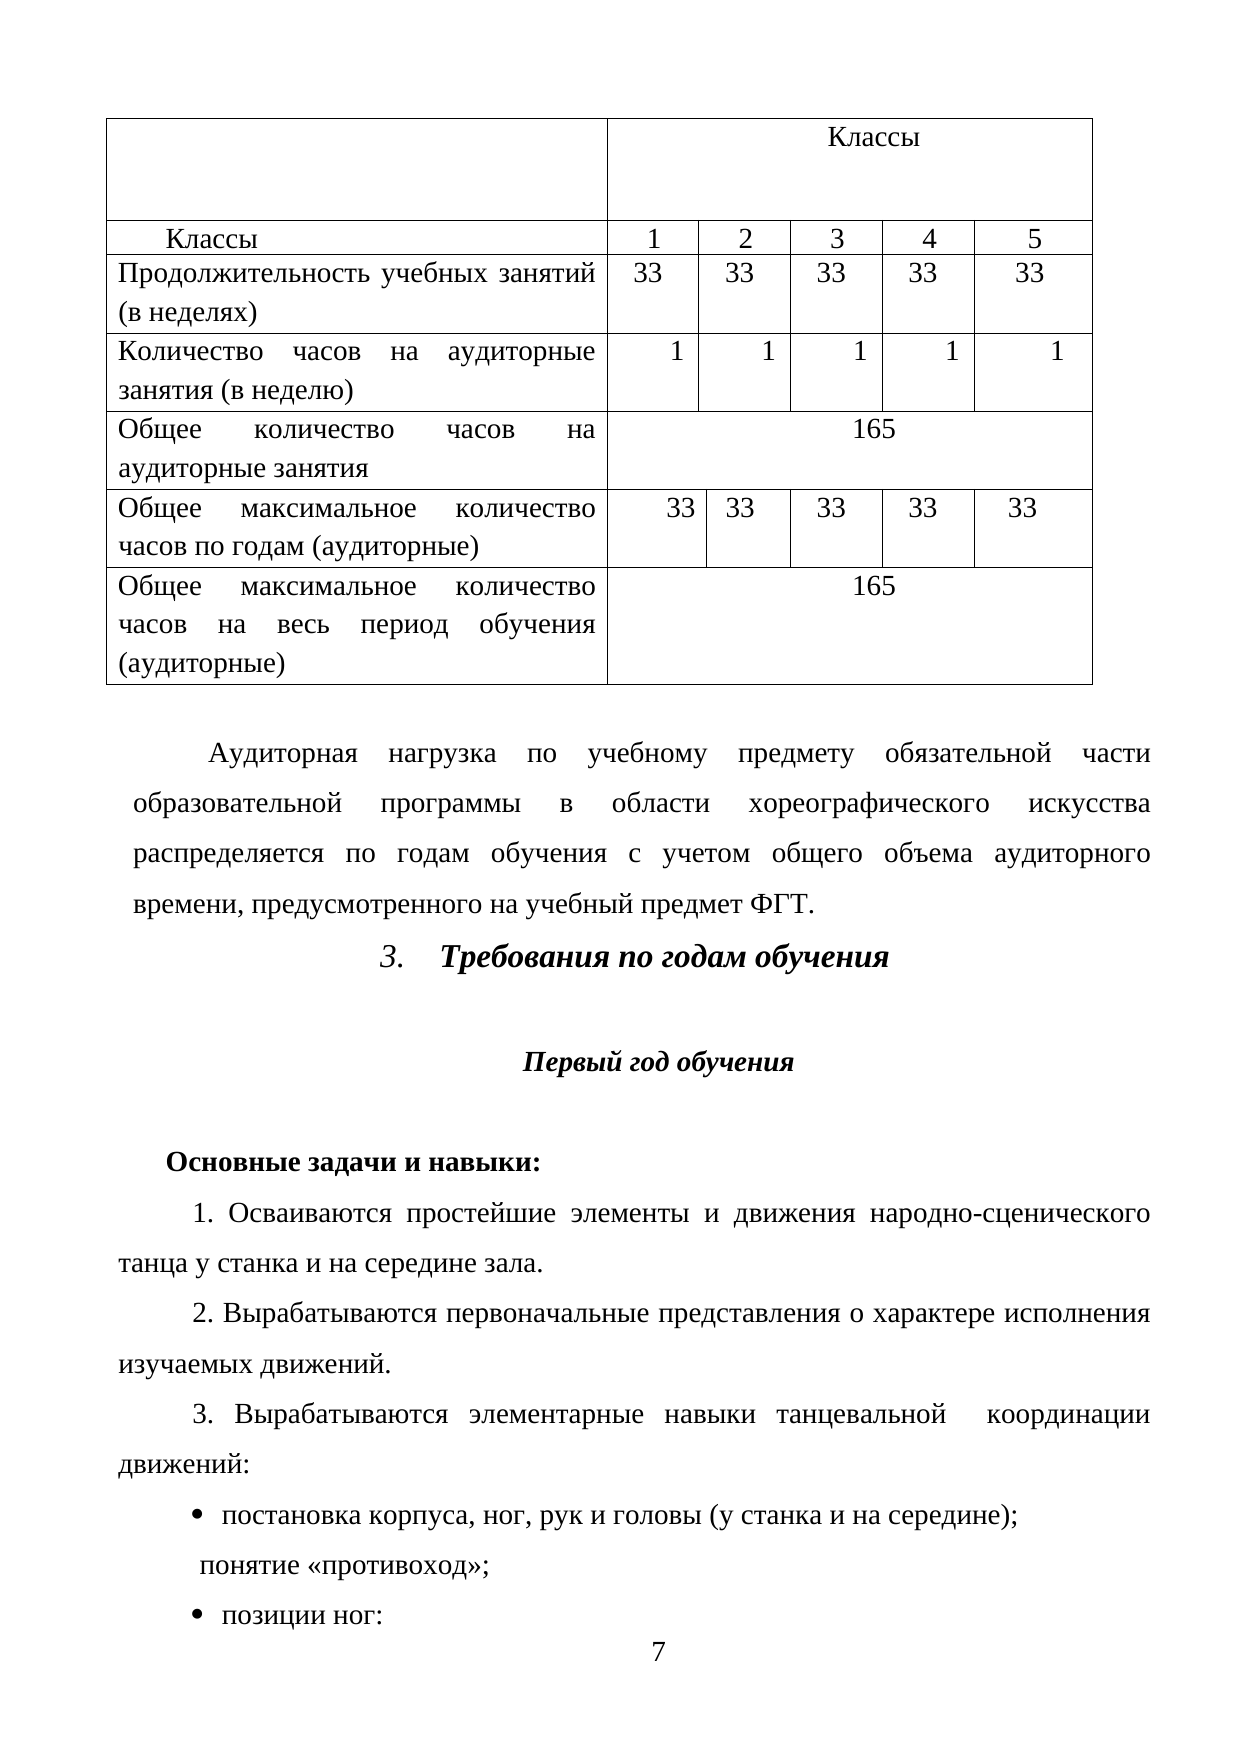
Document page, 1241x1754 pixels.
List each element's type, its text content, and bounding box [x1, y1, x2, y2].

text понятие «противоход»; [118, 1547, 1152, 1581]
table_cell 33 [975, 255, 1092, 332]
table_cell 5 [975, 221, 1092, 254]
table_cell 33 [883, 490, 974, 567]
table_header [107, 119, 607, 220]
table_cell 1 [608, 221, 698, 254]
list позиции ног: [118, 1597, 1152, 1631]
text 3. Вырабатываются элементарные навыки танцевальной координации движений: [118, 1396, 1152, 1480]
table_cell Общее максимальное количество часов по годам (аудиторные) [107, 490, 607, 567]
table_cell 1 [791, 334, 882, 411]
table_cell Продолжительность учебных занятий (в неделях) [107, 255, 607, 332]
text Основные задачи и навыки: [118, 1144, 1152, 1178]
table_cell 3 [791, 221, 882, 254]
table_cell 165 [608, 568, 1092, 683]
text Аудиторная нагрузка по учебному предмету обязательной части образовательной программы в области хореографического искусства распределяется по годам обучения с учетом общего объема аудиторного времени, предусмотренного на учебный предмет ФГТ. [133, 735, 1152, 919]
table_cell 33 [608, 490, 706, 567]
table_cell 33 [791, 490, 882, 567]
table_cell Количество часов на аудиторные занятия (в неделю) [107, 334, 607, 411]
table_cell Общее максимальное количество часов на весь период обучения (аудиторные) [107, 568, 607, 683]
table_cell 33 [791, 255, 882, 332]
table_cell 165 [608, 412, 1092, 489]
table_cell 1 [699, 334, 790, 411]
table_cell 33 [707, 490, 790, 567]
table_cell 1 [608, 334, 698, 411]
table_cell Классы [107, 221, 607, 254]
text 1. Осваиваются простейшие элементы и движения народно-сценического танца у станка и на середине зала. [118, 1195, 1152, 1279]
table_cell 4 [883, 221, 974, 254]
table_cell 33 [608, 255, 698, 332]
text Первый год обучения [118, 1044, 1152, 1077]
list постановка корпуса, ног, рук и головы (у станка и на середине); [118, 1497, 1152, 1530]
table_cell 33 [699, 255, 790, 332]
table_header Классы [608, 119, 1092, 220]
table_cell Общее количество часов на аудиторные занятия [107, 412, 607, 489]
table_cell 33 [883, 255, 974, 332]
list Требования по годам обучения [118, 936, 1152, 974]
table_cell 2 [699, 221, 790, 254]
text 2. Вырабатываются первоначальные представления о характере исполнения изучаемых движений. [118, 1296, 1152, 1379]
table_cell 33 [975, 490, 1092, 567]
table_cell 1 [975, 334, 1092, 411]
table_cell 1 [883, 334, 974, 411]
